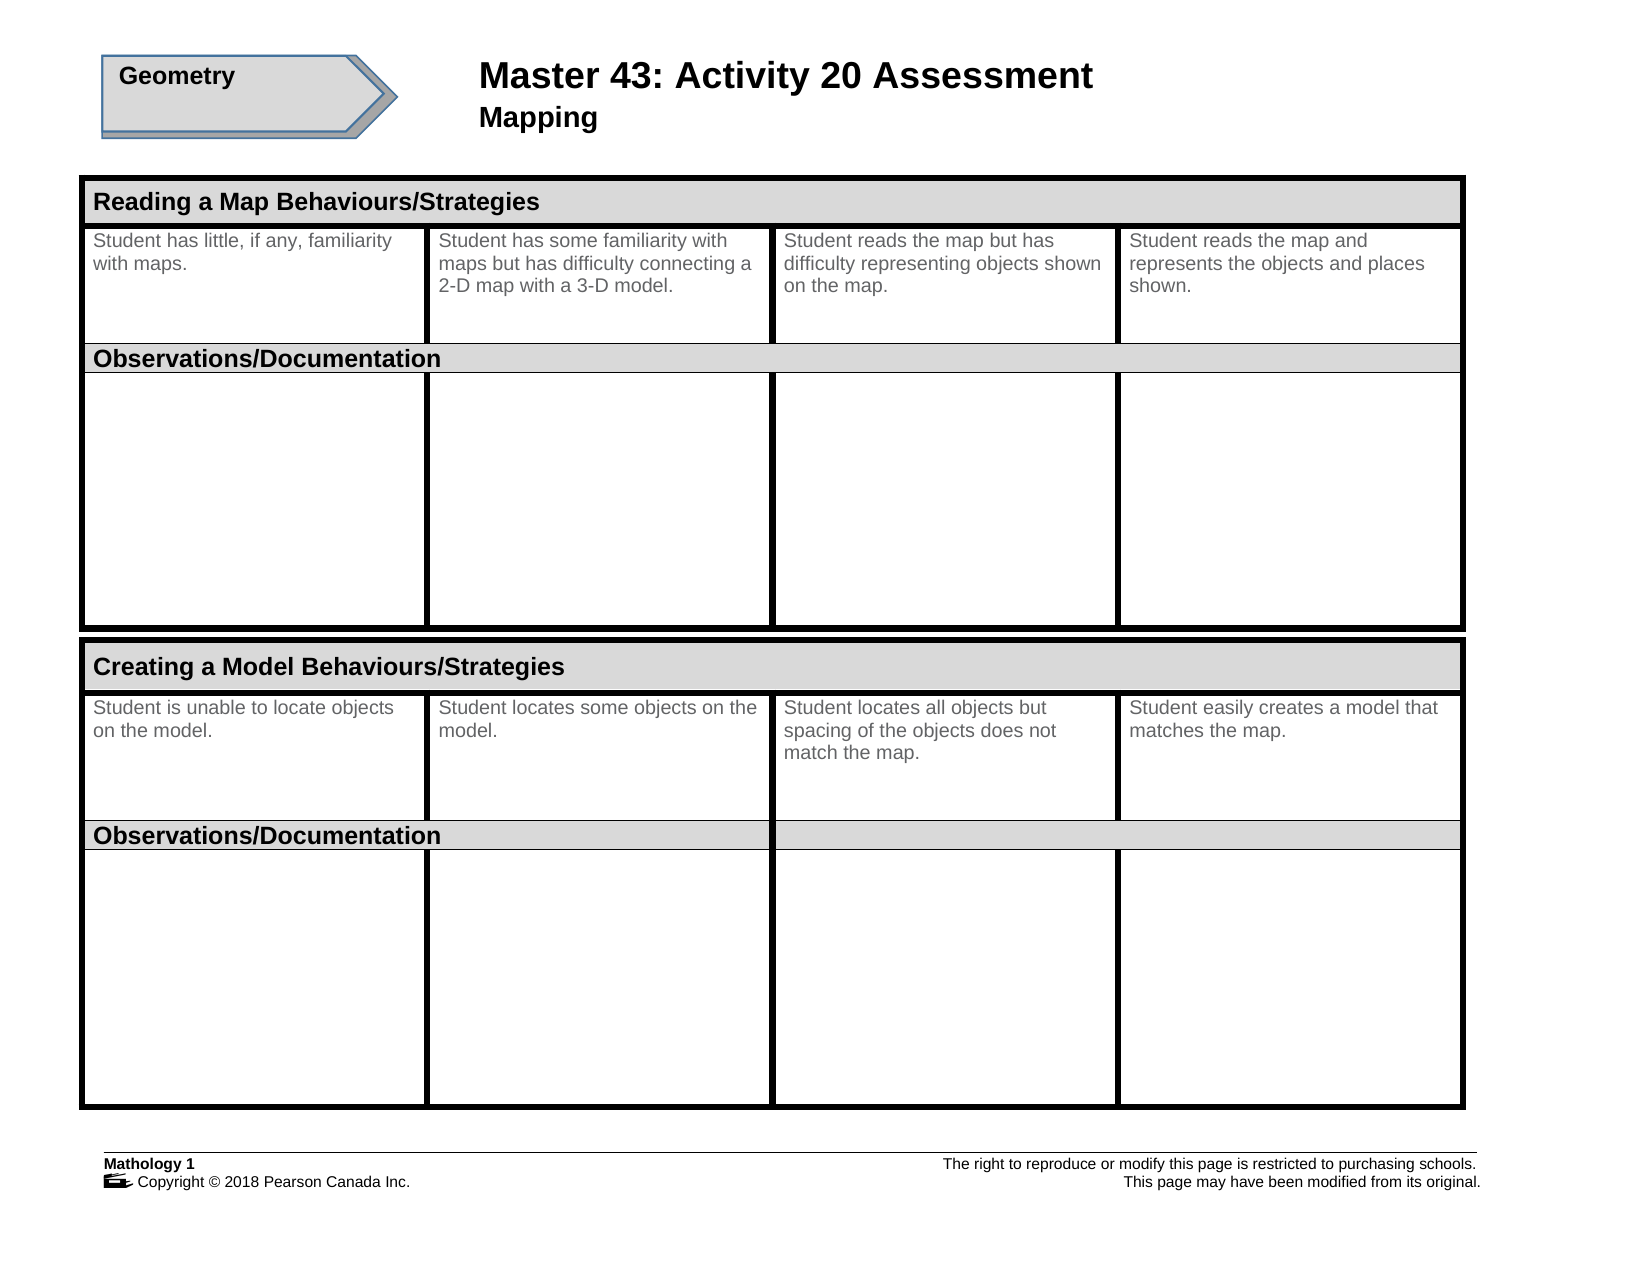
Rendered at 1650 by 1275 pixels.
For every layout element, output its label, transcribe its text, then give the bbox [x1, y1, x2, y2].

table_cell [85, 373, 424, 625]
table_cell [1121, 373, 1460, 625]
table_header Reading a Map Behaviours/Strategies [85, 181, 1460, 223]
table_cell [430, 373, 769, 625]
table_cell [427, 632, 772, 637]
table_cell [1121, 850, 1460, 1104]
picture [103, 1173, 134, 1188]
table_cell [82, 632, 427, 637]
table_cell Student easily creates a model that matches the map. [1121, 696, 1460, 820]
table_cell Observations/Documentation [85, 821, 769, 849]
table_cell [1118, 632, 1463, 637]
table_cell Student reads the map and represents the objects and places shown. [1121, 229, 1460, 343]
table_cell [776, 850, 1115, 1104]
table_cell Creating a Model Behaviours/Strategies [85, 643, 1460, 689]
table_cell Observations/Documentation [85, 344, 1460, 372]
table_cell [430, 850, 769, 1104]
table_cell Student has some familiarity with maps but has difficulty connecting a 2-D map with a 3-D model. [430, 229, 769, 343]
table_cell [773, 632, 1118, 637]
table_cell Student has little, if any, familiarity with maps. [85, 229, 424, 343]
table_cell [85, 850, 424, 1104]
table_cell Student is unable to locate objects on the model. [85, 696, 424, 820]
table_cell [776, 373, 1115, 625]
table_cell Student locates some objects on the model. [430, 696, 769, 820]
table_cell Student locates all objects but spacing of the objects does not match the map. [776, 696, 1115, 820]
table_cell Student reads the map but has difficulty representing objects shown on the map. [776, 229, 1115, 343]
table_cell [776, 821, 1460, 849]
